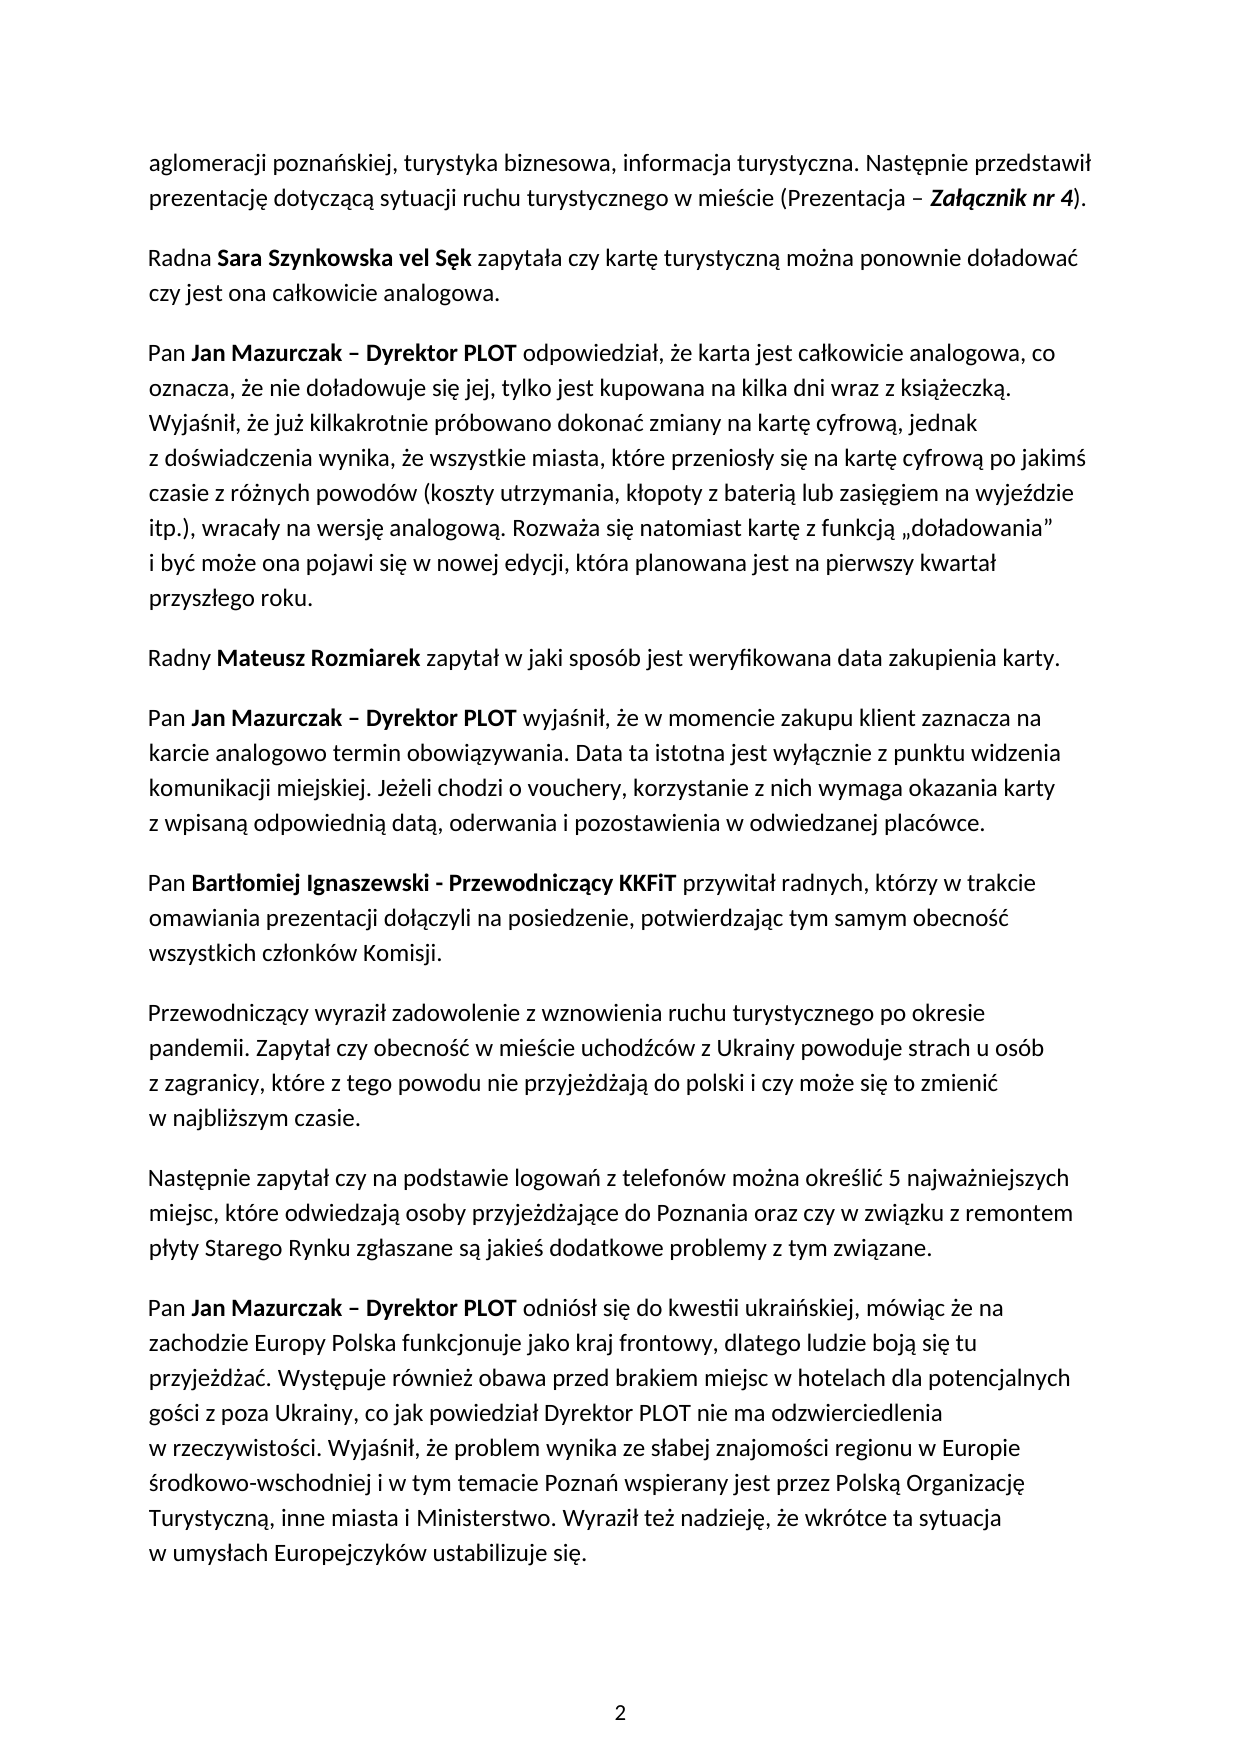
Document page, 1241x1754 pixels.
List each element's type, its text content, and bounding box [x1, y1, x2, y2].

text Pan Jan Mazurczak – Dyrektor PLOT wyjaśnił, że w momencie zakupu klient zaznacza na karcie analogowo termin obowiązywania. Data ta istotna jest wyłącznie z punktu widzenia komunikacji miejskiej. Jeżeli chodzi o vouchery, korzystanie z nich wymaga okazania karty z wpisaną odpowiednią datą, oderwania i pozostawienia w odwiedzanej placówce. [148, 703, 1093, 838]
text Pan Jan Mazurczak – Dyrektor PLOT odpowiedział, że karta jest całkowicie analogowa, co oznacza, że nie doładowuje się jej, tylko jest kupowana na kilka dni wraz z książeczką. Wyjaśnił, że już kilkakrotnie próbowano dokonać zmiany na kartę cyfrową, jednak z doświadczenia wynika, że wszystkie miasta, które przeniosły się na kartę cyfrową po jakimś czasie z różnych powodów (koszty utrzymania, kłopoty z baterią lub zasięgiem na wyjeździe itp.), wracały na wersję analogową. Rozważa się natomiast kartę z funkcją „doładowania” i być może ona pojawi się w nowej edycji, która planowana jest na pierwszy kwartał przyszłego roku. [148, 338, 1093, 613]
text Radny Mateusz Rozmiarek zapytał w jaki sposób jest weryfikowana data zakupienia karty. [148, 643, 1093, 673]
text Pan Bartłomiej Ignaszewski - Przewodniczący KKFiT przywitał radnych, którzy w trakcie omawiania prezentacji dołączyli na posiedzenie, potwierdzając tym samym obecność wszystkich członków Komisji. [148, 868, 1093, 968]
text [148, 148, 1093, 213]
text Pan Jan Mazurczak – Dyrektor PLOT odniósł się do kwestii ukraińskiej, mówiąc że na zachodzie Europy Polska funkcjonuje jako kraj frontowy, dlatego ludzie boją się tu przyjeżdżać. Występuje również obawa przed brakiem miejsc w hotelach dla potencjalnych gości z poza Ukrainy, co jak powiedział Dyrektor PLOT nie ma odzwierciedlenia w rzeczywistości. Wyjaśnił, że problem wynika ze słabej znajomości regionu w Europie środkowo-wschodniej i w tym temacie Poznań wspierany jest przez Polską Organizację Turystyczną, inne miasta i Ministerstwo. Wyraził też nadzieję, że wkrótce ta sytuacja w umysłach Europejczyków ustabilizuje się. [148, 1293, 1093, 1568]
text Przewodniczący wyraził zadowolenie z wznowienia ruchu turystycznego po okresie pandemii. Zapytał czy obecność w mieście uchodźców z Ukrainy powoduje strach u osób z zagranicy, które z tego powodu nie przyjeżdżają do polski i czy może się to zmienić w najbliższym czasie. [148, 998, 1093, 1133]
text Radna Sara Szynkowska vel Sęk zapytała czy kartę turystyczną można ponownie doładować czy jest ona całkowicie analogowa. [148, 243, 1093, 308]
text Następnie zapytał czy na podstawie logowań z telefonów można określić 5 najważniejszych miejsc, które odwiedzają osoby przyjeżdżające do Poznania oraz czy w związku z remontem płyty Starego Rynku zgłaszane są jakieś dodatkowe problemy z tym związane. [148, 1163, 1093, 1263]
